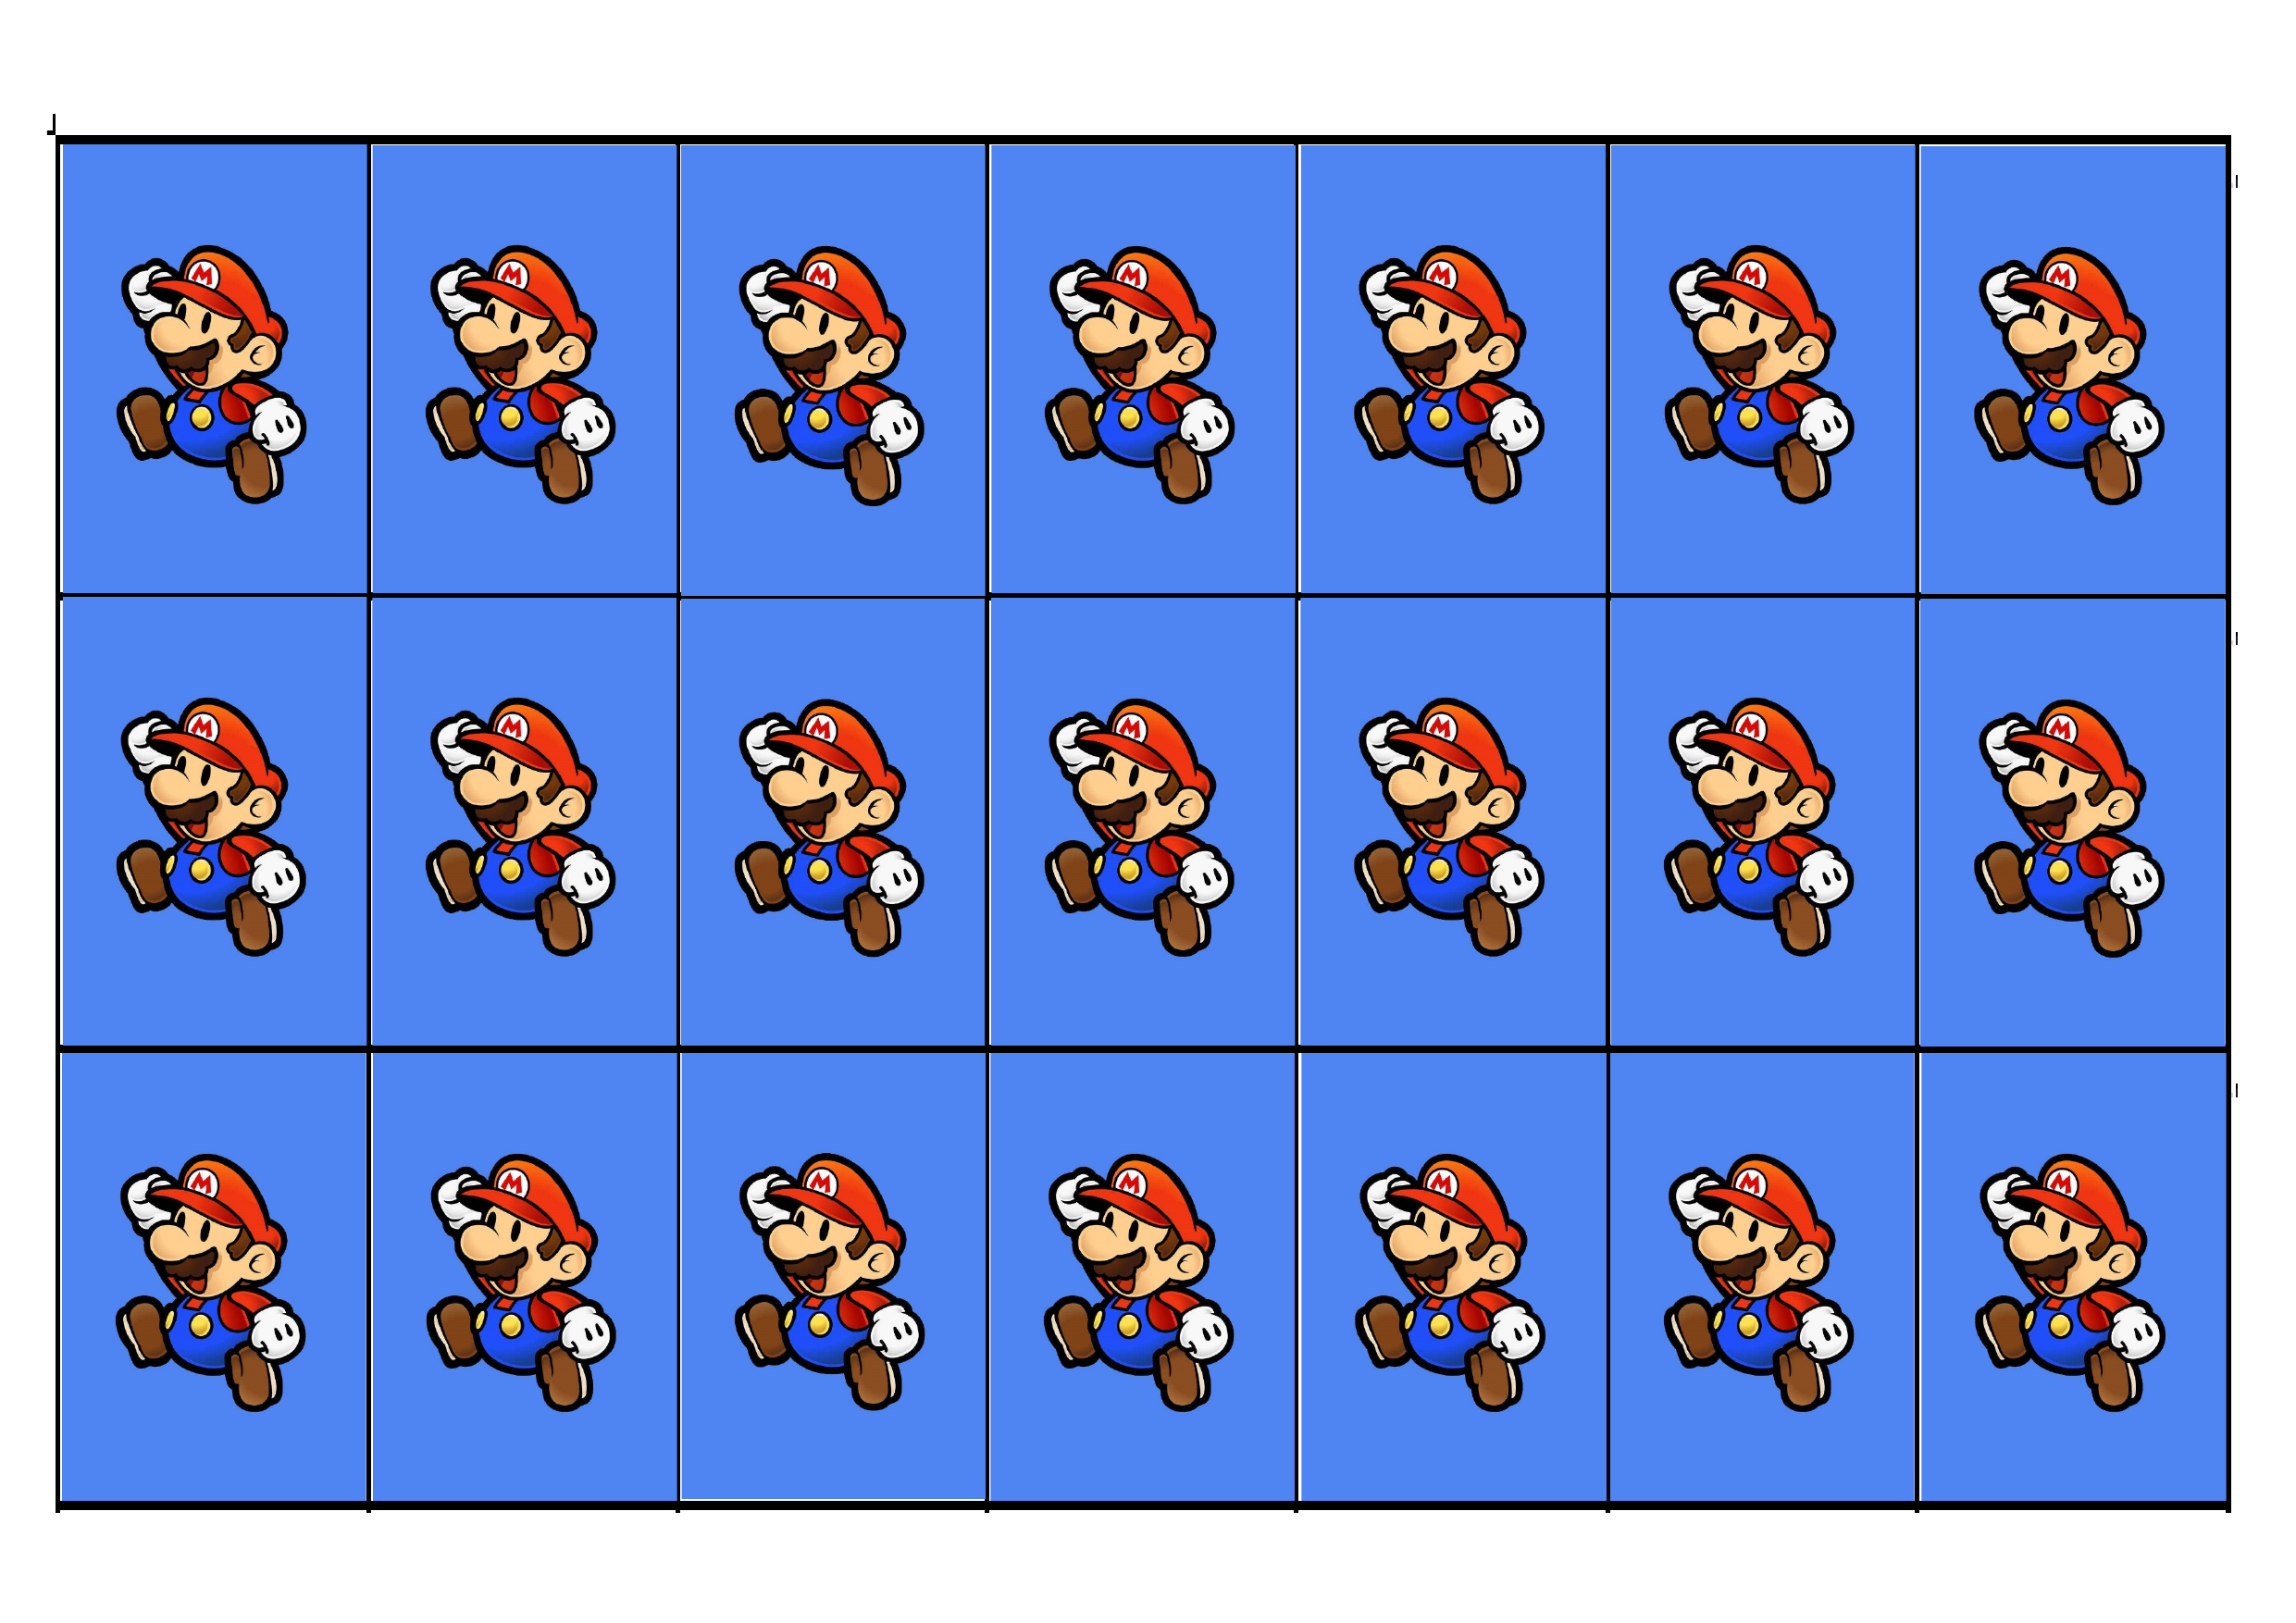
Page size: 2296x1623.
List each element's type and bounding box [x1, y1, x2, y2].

picture [46, 114, 2248, 1513]
